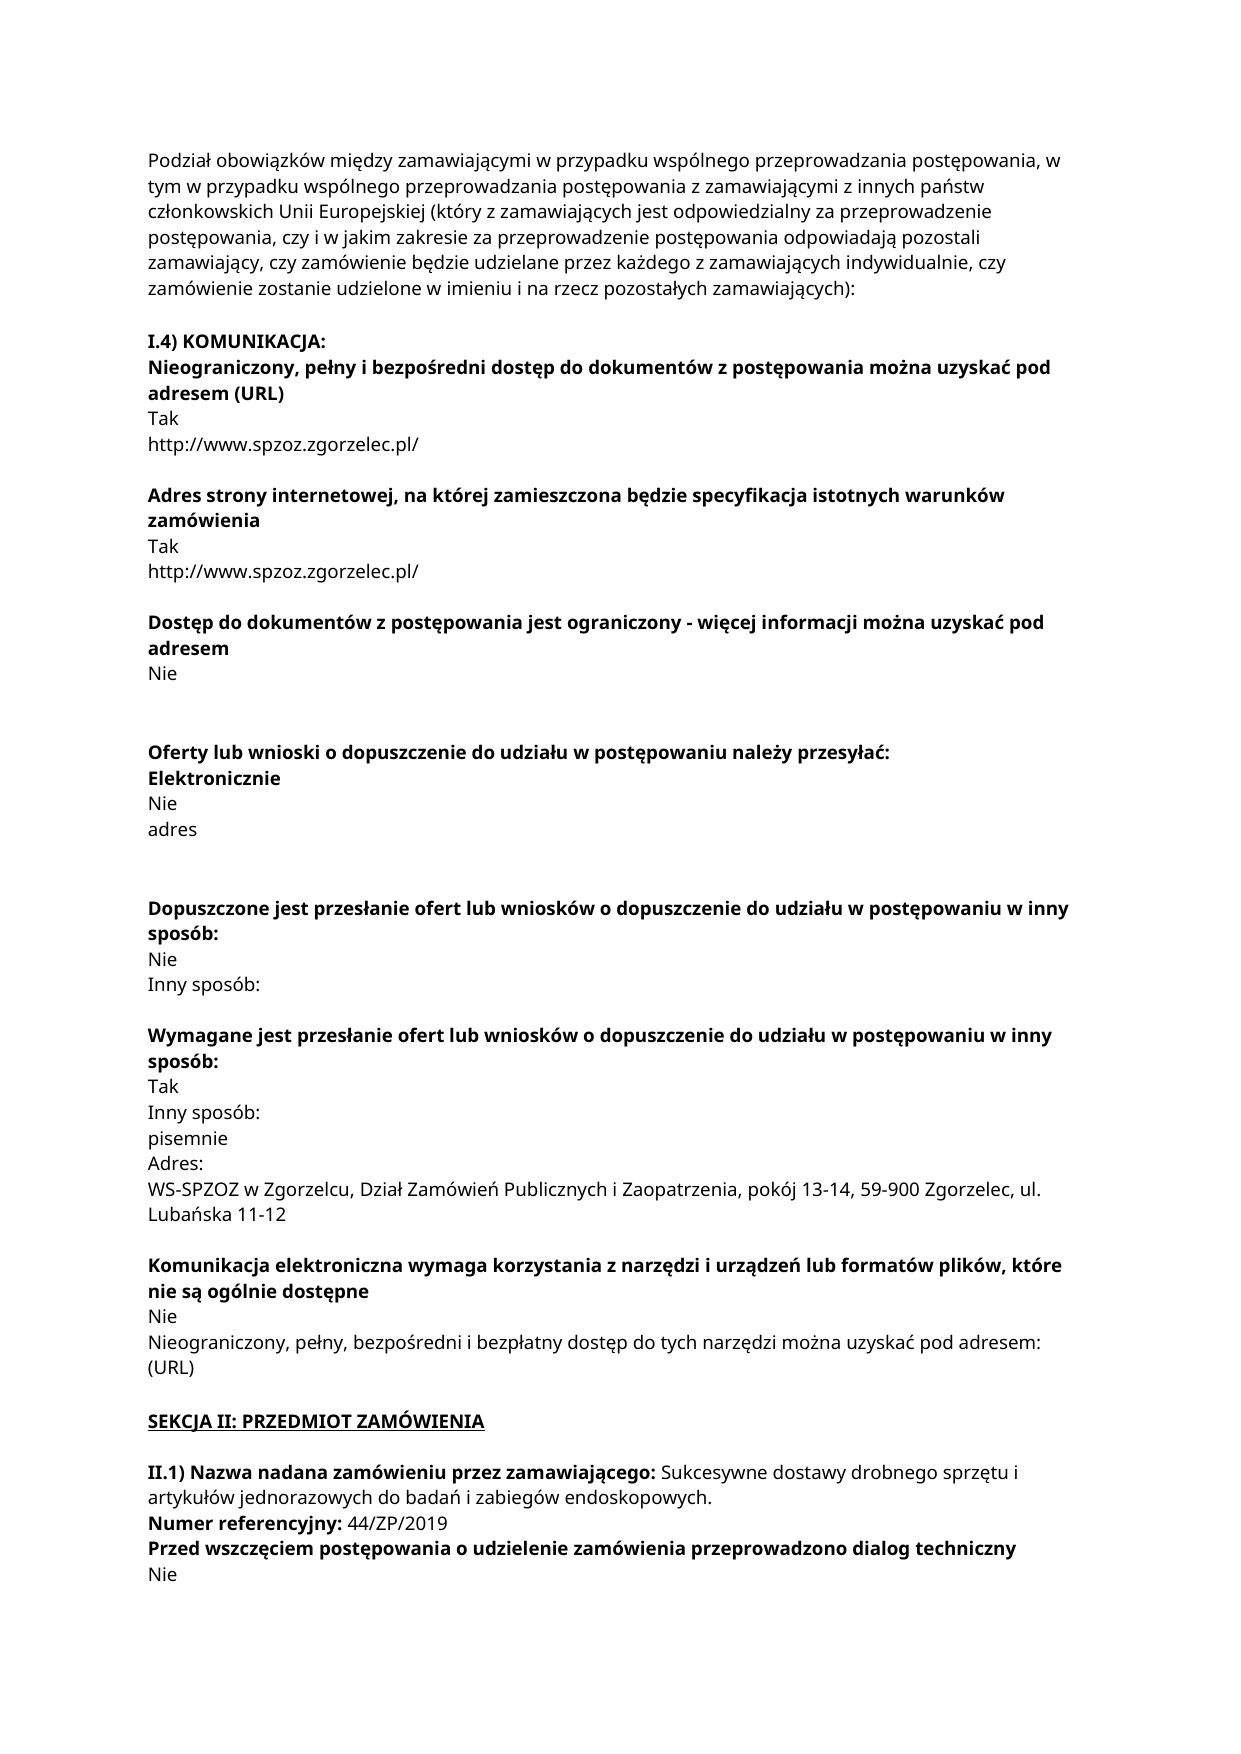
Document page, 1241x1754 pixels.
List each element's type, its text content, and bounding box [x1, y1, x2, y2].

text Tak http://www.spzoz.zgorzelec.pl/ [148, 533, 1093, 584]
text Komunikacja elektroniczna wymaga korzystania z narzędzi i urządzeń lub formatów plików, które nie są ogólnie dostępne [148, 1227, 1093, 1303]
text Adres strony internetowej, na której zamieszczona będzie specyfikacja istotnych warunków zamówienia [148, 456, 1093, 533]
text SEKCJA II: PRZEDMIOT ZAMÓWIENIA [148, 1408, 1093, 1434]
text Dopuszczone jest przesłanie ofert lub wniosków o dopuszczenie do udziału w postępowaniu w inny sposób: Nie Inny sposób: Wymagane jest przesłanie ofert lub wniosków o dopuszczenie do udziału w postępowaniu w inny sposób: Tak Inny sposób: pisemnie Adres: WS-SPZOZ w Zgorzelcu, Dział Zamówień Publicznych i Zaopatrzenia, pokój 13-14, 59-900 Zgorzelec, ul. Lubańska 11-12 [148, 895, 1093, 1227]
text Oferty lub wnioski o dopuszczenie do udziału w postępowaniu należy przesyłać: Elektronicznie [148, 714, 1093, 791]
text Nie adres [148, 791, 1093, 870]
text Nie Nieograniczony, pełny, bezpośredni i bezpłatny dostęp do tych narzędzi można uzyskać pod adresem: (URL) [148, 1303, 1093, 1408]
text Tak http://www.spzoz.zgorzelec.pl/ [148, 405, 1093, 456]
text Podział obowiązków między zamawiającymi w przypadku wspólnego przeprowadzania postępowania, w tym w przypadku wspólnego przeprowadzania postępowania z zamawiającymi z innych państw członkowskich Unii Europejskiej (który z zamawiających jest odpowiedzialny za przeprowadzenie postępowania, czy i w jakim zakresie za przeprowadzenie postępowania odpowiadają pozostali zamawiający, czy zamówienie będzie udzielane przez każdego z zamawiających indywidualnie, czy zamówienie zostanie udzielone w imieniu i na rzecz pozostałych zamawiających): [148, 148, 1093, 329]
text Nie [148, 1561, 1093, 1587]
text Dostęp do dokumentów z postępowania jest ograniczony - więcej informacji można uzyskać pod adresem [148, 584, 1093, 661]
text II.1) Nazwa nadana zamówieniu przez zamawiającego: Sukcesywne dostawy drobnego sprzętu i artykułów jednorazowych do badań i zabiegów endoskopowych. Numer referencyjny: 44/ZP/2019 Przed wszczęciem postępowania o udzielenie zamówienia przeprowadzono dialog techniczny [148, 1434, 1093, 1561]
text I.4) KOMUNIKACJA: Nieograniczony, pełny i bezpośredni dostęp do dokumentów z postępowania można uzyskać pod adresem (URL) [148, 329, 1093, 405]
text Nie [148, 661, 1093, 714]
